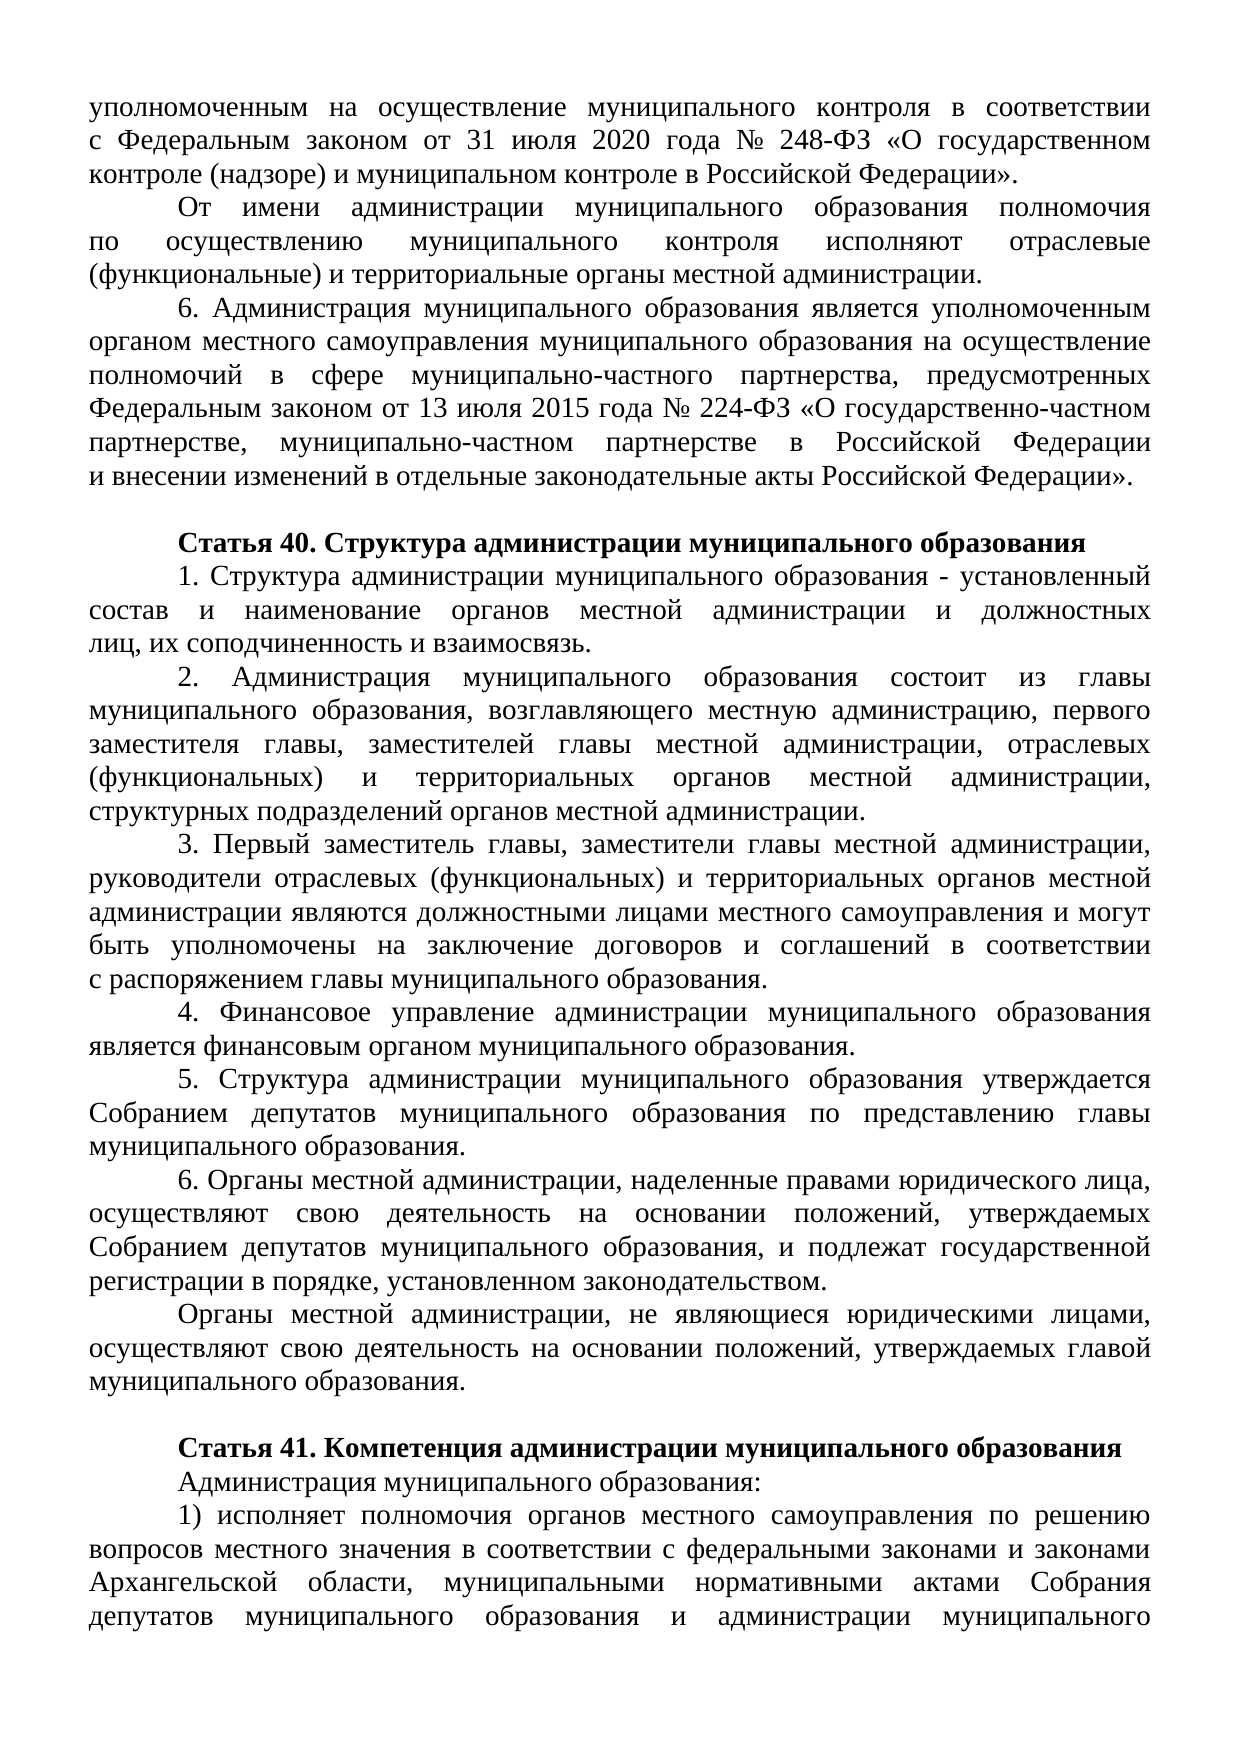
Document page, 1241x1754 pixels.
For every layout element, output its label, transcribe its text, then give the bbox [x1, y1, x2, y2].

text 6. Администрация муниципального образования является уполномоченным органом местного самоуправления муниципального образования на осуществление полномочий в сфере муниципально-частного партнерства, предусмотренных Федеральным законом от 13 июля 2015 года № 224-ФЗ «О государственно-частном партнерстве, муниципально-частном партнерстве в Российской Федерации и внесении изменений в отдельные законодательные акты Российской Федерации». [89, 290, 1152, 491]
text 4. Финансовое управление администрации муниципального образования является финансовым органом муниципального образования. [89, 994, 1152, 1061]
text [89, 1497, 1152, 1632]
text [89, 89, 1152, 189]
text 6. Органы местной администрации, наделенные правами юридического лица, осуществляют свою деятельность на основании положений, утверждаемых Собранием депутатов муниципального образования, и подлежат государственной регистрации в порядке, установленном законодательством. [89, 1162, 1152, 1296]
text 5. Структура администрации муниципального образования утверждается Собранием депутатов муниципального образования по представлению главы муниципального образования. [89, 1061, 1152, 1162]
text 2. Администрация муниципального образования состоит из главы муниципального образования, возглавляющего местную администрацию, первого заместителя главы, заместителей главы местной администрации, отраслевых (функциональных) и территориальных органов местной администрации, структурных подразделений органов местной администрации. [89, 659, 1152, 827]
text Администрация муниципального образования: [89, 1464, 1152, 1497]
text От имени администрации муниципального образования полномочия по осуществлению муниципального контроля исполняют отраслевые (функциональные) и территориальные органы местной администрации. [89, 189, 1152, 290]
text 1. Структура администрации муниципального образования - установленный состав и наименование органов местной администрации и должностных лиц, их соподчиненность и взаимосвязь. [89, 558, 1152, 659]
text Статья 41. Компетенция администрации муниципального образования [89, 1430, 1152, 1464]
text 3. Первый заместитель главы, заместители главы местной администрации, руководители отраслевых (функциональных) и территориальных органов местной администрации являются должностными лицами местного самоуправления и могут быть уполномочены на заключение договоров и соглашений в соответствии с распоряжением главы муниципального образования. [89, 827, 1152, 994]
text Органы местной администрации, не являющиеся юридическими лицами, осуществляют свою деятельность на основании положений, утверждаемых главой муниципального образования. [89, 1296, 1152, 1397]
text Статья 40. Структура администрации муниципального образования [89, 525, 1152, 558]
